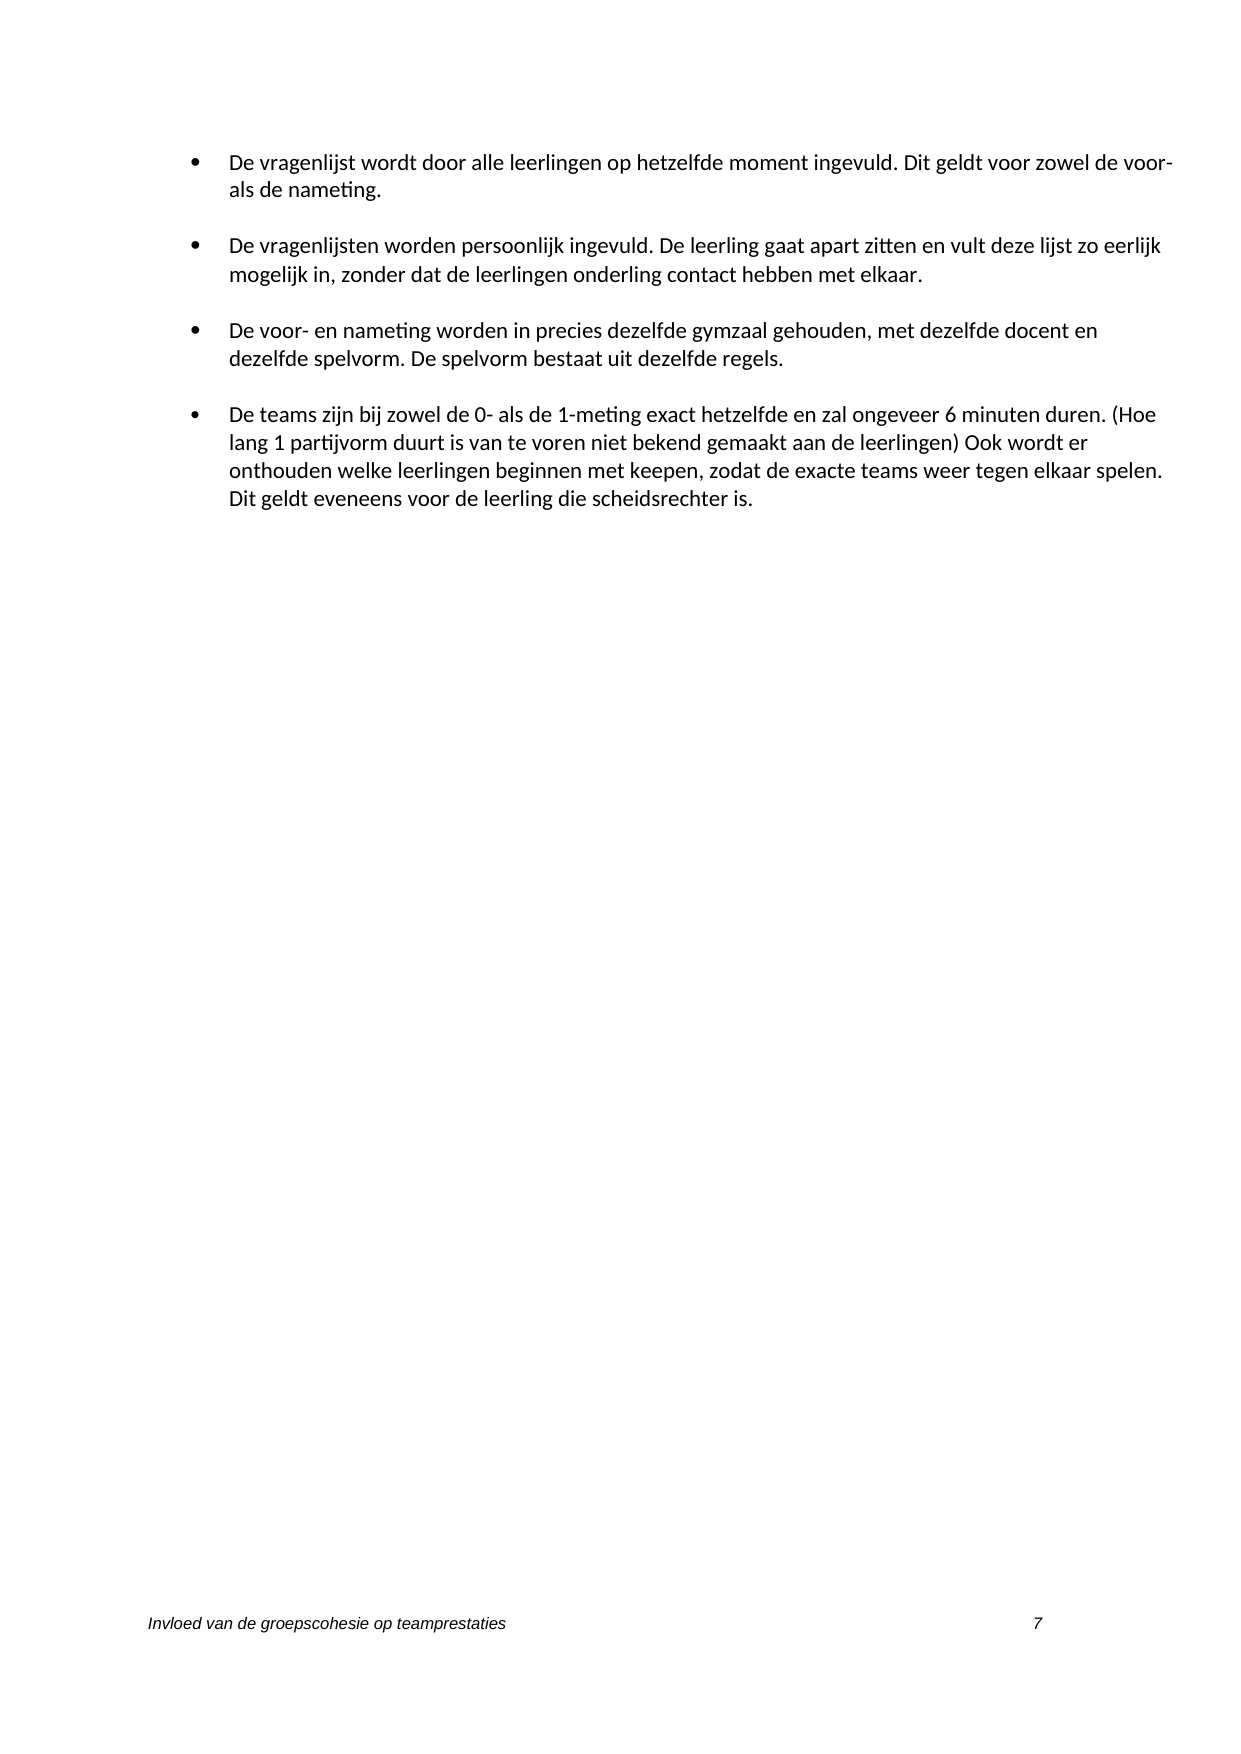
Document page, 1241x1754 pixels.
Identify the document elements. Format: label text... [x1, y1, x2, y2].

list De teams zijn bij zowel de 0- als de 1-meting exact hetzelfde en zal ongeveer 6 minuten duren. (Hoe lang 1 partijvorm duurt is van te voren niet bekend gemaakt aan de leerlingen) Ook wordt er onthouden welke leerlingen beginnen met keepen, zodat de exacte teams weer tegen elkaar spelen. Dit geldt eveneens voor de leerling die scheidsrechter is. [191, 400, 1176, 512]
list De vragenlijsten worden persoonlijk ingevuld. De leerling gaat apart zitten en vult deze lijst zo eerlijk mogelijk in, zonder dat de leerlingen onderling contact hebben met elkaar. [191, 232, 1176, 288]
list De voor- en nameting worden in precies dezelfde gymzaal gehouden, met dezelfde docent en dezelfde spelvorm. De spelvorm bestaat uit dezelfde regels. [191, 316, 1176, 372]
list De vragenlijst wordt door alle leerlingen op hetzelfde moment ingevuld. Dit geldt voor zowel de voor- als de nameting. [191, 148, 1176, 204]
